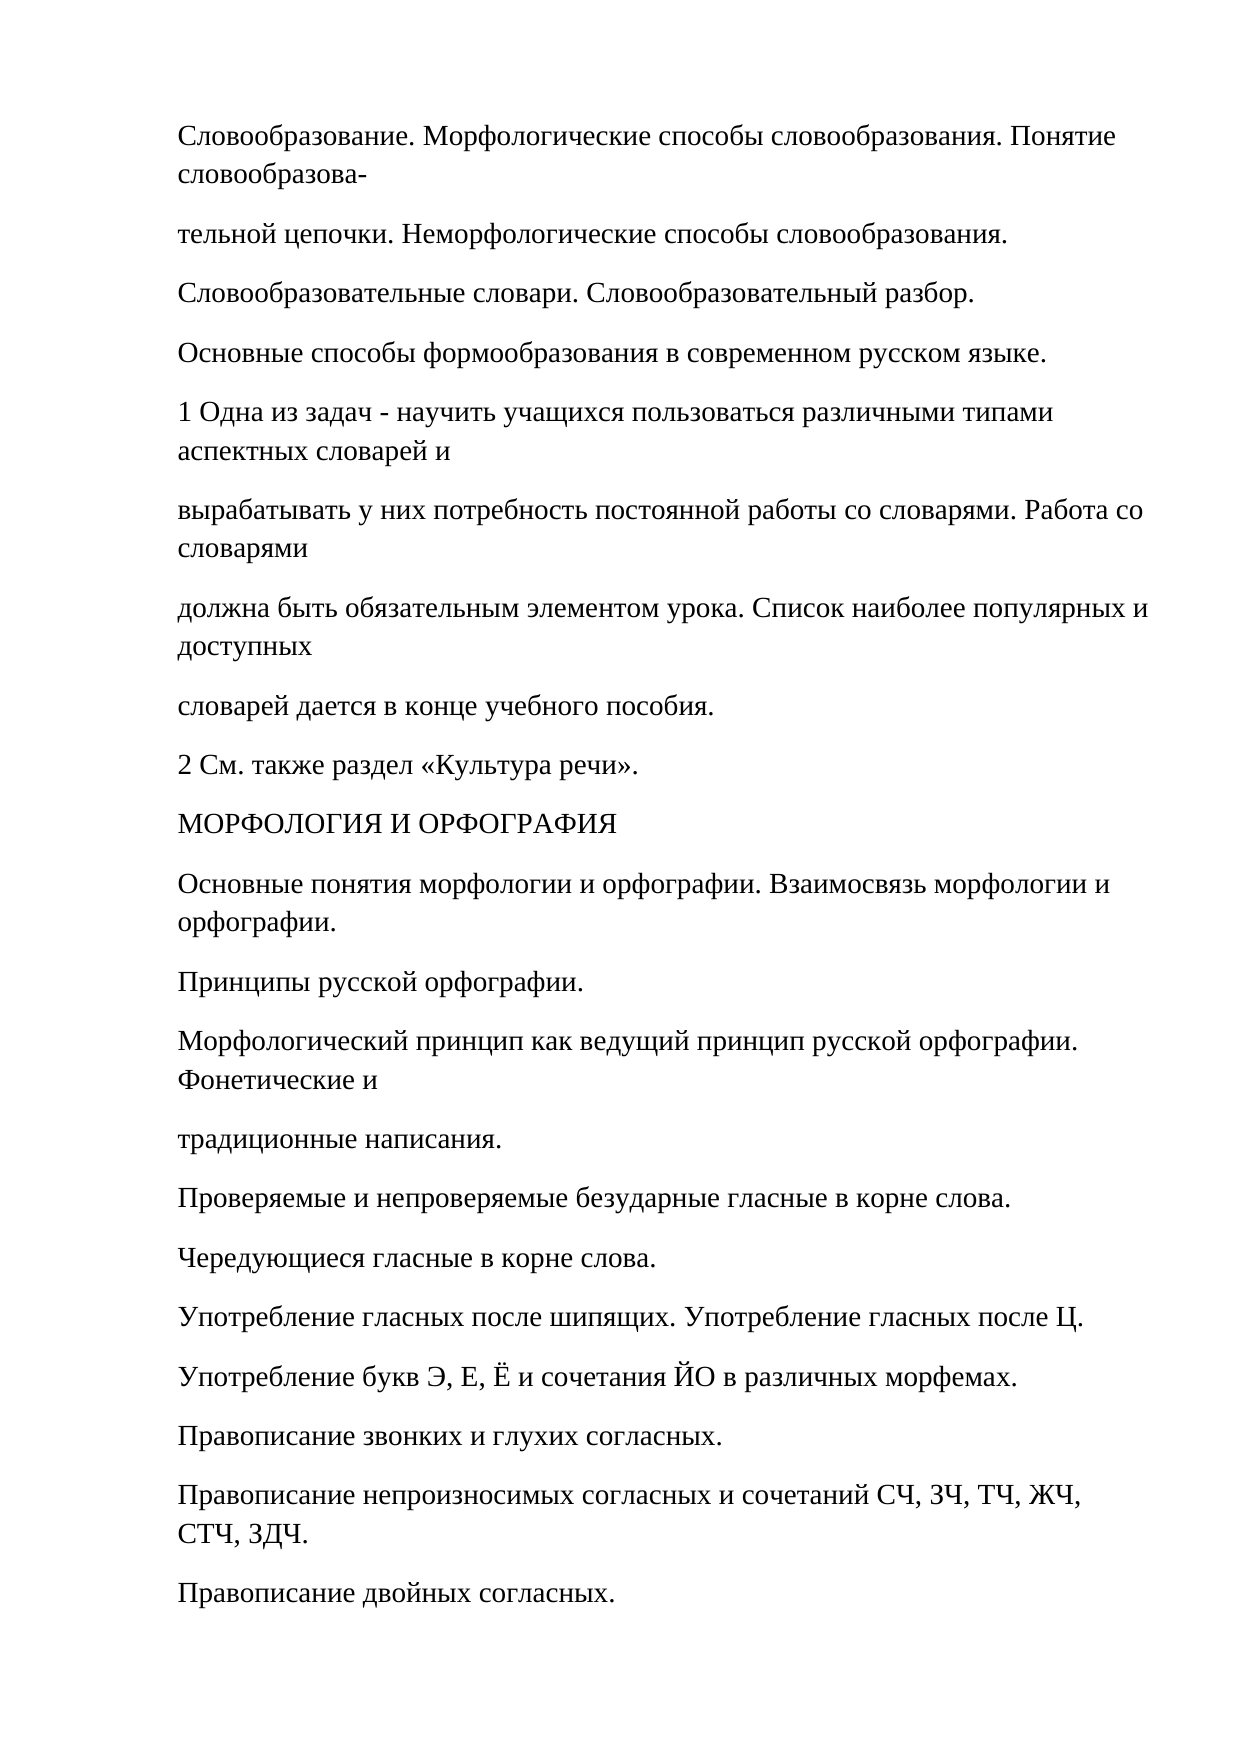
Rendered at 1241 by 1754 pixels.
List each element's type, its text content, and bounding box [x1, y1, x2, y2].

text Правописание непроизносимых согласных и сочетаний СЧ, ЗЧ, ТЧ, ЖЧ, СТЧ, ЗДЧ. [177, 1477, 1152, 1549]
text Основные способы формообразования в современном русском языке. [177, 335, 1152, 368]
text Словообразование. Морфологические способы словообразования. Понятие словообразова- [177, 118, 1152, 190]
text Употребление гласных после шипящих. Употребление гласных после Ц. [177, 1299, 1152, 1333]
text словарей дается в конце учебного пособия. [177, 688, 1152, 721]
text Чередующиеся гласные в корне слова. [177, 1240, 1152, 1273]
text должна быть обязательным элементом урока. Список наиболее популярных и доступных [177, 590, 1152, 662]
text вырабатывать у них потребность постоянной работы со словарями. Работа со словарями [177, 492, 1152, 564]
text Правописание звонких и глухих согласных. [177, 1418, 1152, 1452]
text Правописание двойных согласных. [177, 1575, 1152, 1609]
text Словообразовательные словари. Словообразовательный разбор. [177, 275, 1152, 309]
text Употребление букв Э, Е, Ё и сочетания ЙО в различных морфемах. [177, 1359, 1152, 1392]
text 2 См. также раздел «Культура речи». [177, 747, 1152, 781]
text традиционные написания. [177, 1121, 1152, 1155]
text МОРФОЛОГИЯ И ОРФОГРАФИЯ [177, 807, 1152, 840]
text Принципы русской орфографии. [177, 964, 1152, 997]
text тельной цепочки. Неморфологические способы словообразования. [177, 216, 1152, 249]
text Проверяемые и непроверяемые безударные гласные в корне слова. [177, 1181, 1152, 1214]
text 1 Одна из задач - научить учащихся пользоваться различными типами аспектных словарей и [177, 394, 1152, 466]
text Основные понятия морфологии и орфографии. Взаимосвязь морфологии и орфографии. [177, 866, 1152, 938]
text Морфологический принцип как ведущий принцип русской орфографии. Фонетические и [177, 1023, 1152, 1095]
